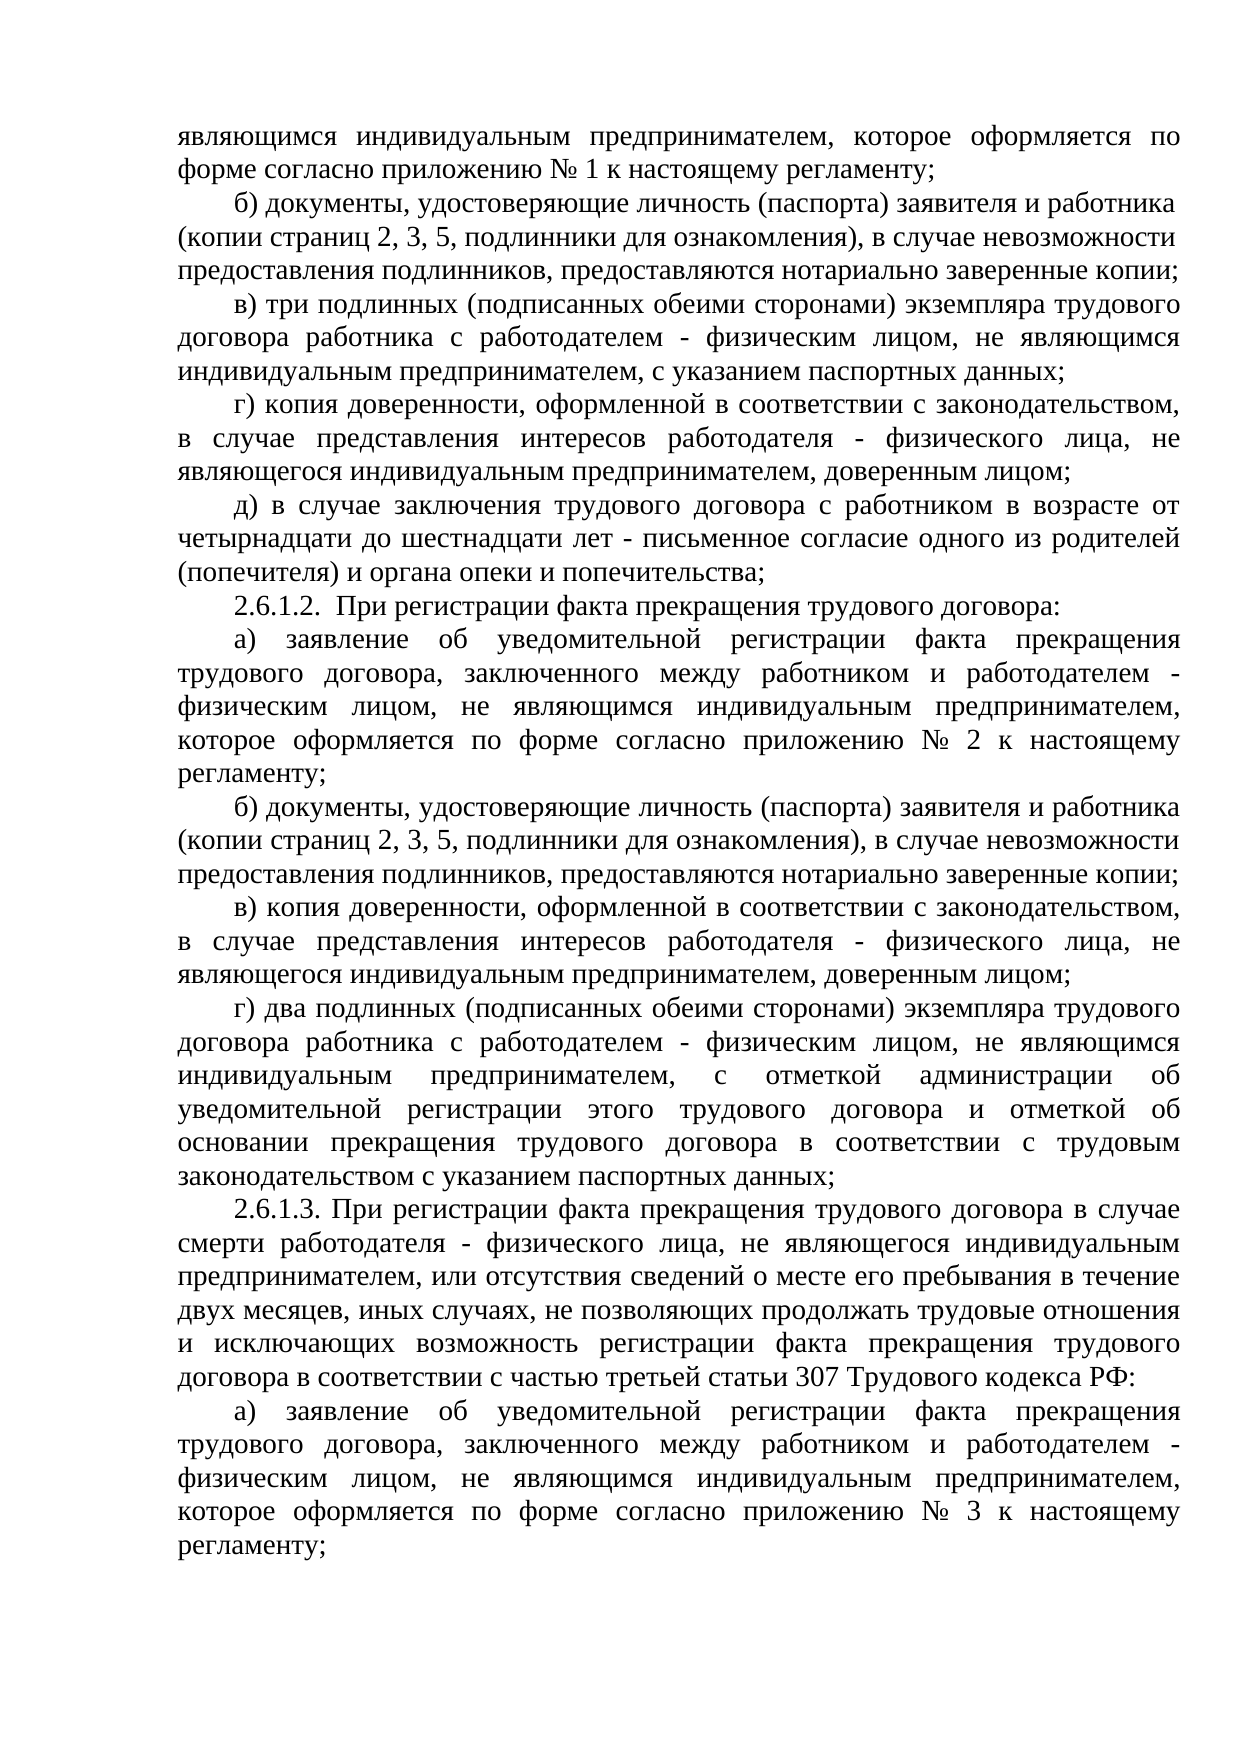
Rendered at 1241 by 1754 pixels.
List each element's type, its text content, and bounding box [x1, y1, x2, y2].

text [177, 118, 1181, 185]
text г) копия доверенности, оформленной в соответствии с законодательством, в случае представления интересов работодателя - физического лица, не являющегося индивидуальным предпринимателем, доверенным лицом; [177, 386, 1181, 487]
text 2.6.1.2. При регистрации факта прекращения трудового договора: [177, 588, 1181, 621]
text б) документы, удостоверяющие личность (паспорта) заявителя и работника (копии страниц 2, 3, 5, подлинники для ознакомления), в случае невозможности предоставления подлинников, предоставляются нотариально заверенные копии; [177, 185, 1181, 286]
text 2.6.1.3. При регистрации факта прекращения трудового договора в случае смерти работодателя - физического лица, не являющегося индивидуальным предпринимателем, или отсутствия сведений о месте его пребывания в течение двух месяцев, иных случаях, не позволяющих продолжать трудовые отношения и исключающих возможность регистрации факта прекращения трудового договора в соответствии с частью третьей статьи 307 Трудового кодекса РФ: [177, 1191, 1181, 1393]
text д) в случае заключения трудового договора с работником в возрасте от четырнадцати до шестнадцати лет - письменное согласие одного из родителей (попечителя) и органа опеки и попечительства; [177, 487, 1181, 588]
text а) заявление об уведомительной регистрации факта прекращения трудового договора, заключенного между работником и работодателем - физическим лицом, не являющимся индивидуальным предпринимателем, которое оформляется по форме согласно приложению № 2 к настоящему регламенту; [177, 621, 1181, 789]
text а) заявление об уведомительной регистрации факта прекращения трудового договора, заключенного между работником и работодателем - физическим лицом, не являющимся индивидуальным предпринимателем, которое оформляется по форме согласно приложению № 3 к настоящему регламенту; [177, 1393, 1181, 1560]
text в) копия доверенности, оформленной в соответствии с законодательством, в случае представления интересов работодателя - физического лица, не являющегося индивидуальным предпринимателем, доверенным лицом; [177, 889, 1181, 990]
text б) документы, удостоверяющие личность (паспорта) заявителя и работника (копии страниц 2, 3, 5, подлинники для ознакомления), в случае невозможности предоставления подлинников, предоставляются нотариально заверенные копии; [177, 789, 1181, 889]
text г) два подлинных (подписанных обеими сторонами) экземпляра трудового договора работника с работодателем - физическим лицом, не являющимся индивидуальным предпринимателем, с отметкой администрации об уведомительной регистрации этого трудового договора и отметкой об основании прекращения трудового договора в соответствии с трудовым законодательством с указанием паспортных данных; [177, 990, 1181, 1191]
text в) три подлинных (подписанных обеими сторонами) экземпляра трудового договора работника с работодателем - физическим лицом, не являющимся индивидуальным предпринимателем, с указанием паспортных данных; [177, 286, 1181, 386]
